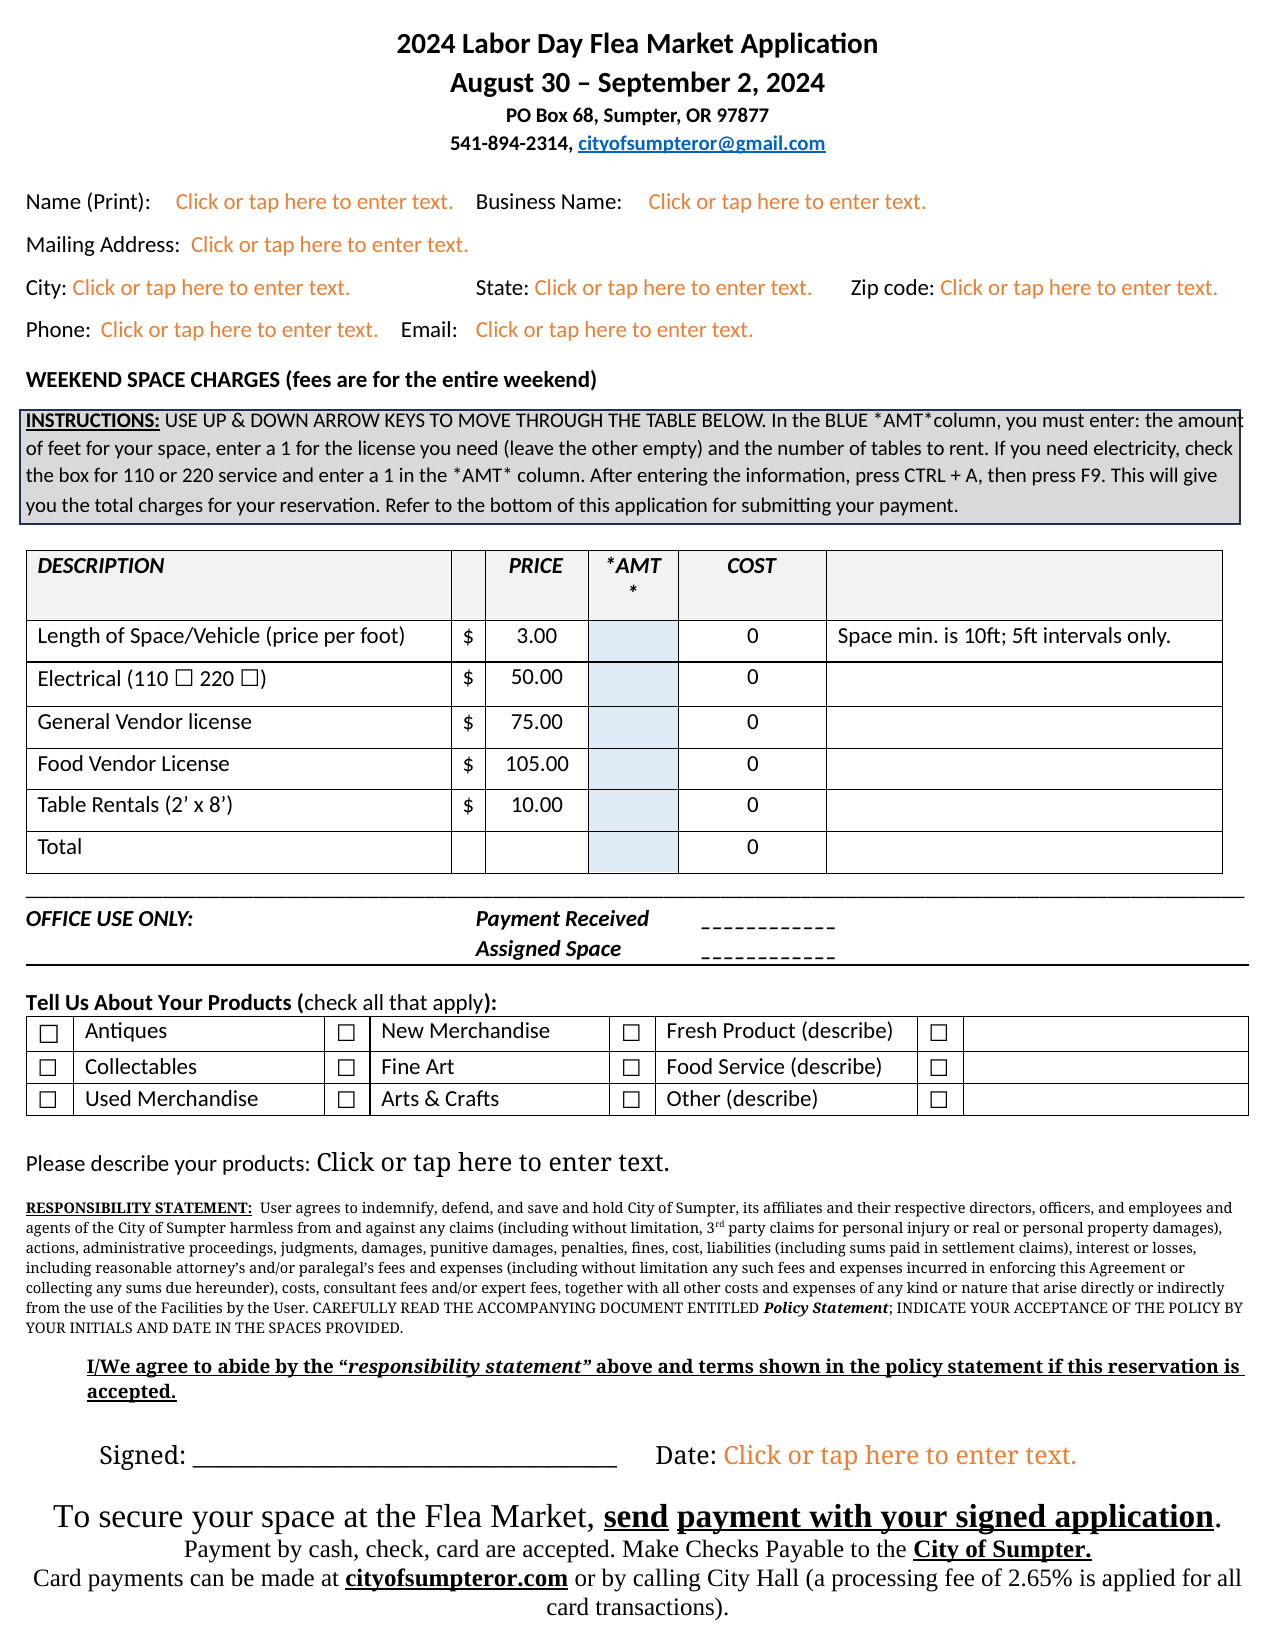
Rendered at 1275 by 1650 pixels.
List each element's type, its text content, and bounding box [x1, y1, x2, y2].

table_cell 105.00 [486, 749, 588, 789]
text 2024 Labor Day Flea Market Application [26, 26, 1249, 61]
table_header [452, 551, 485, 620]
table_header Fresh Product (describe) [656, 1017, 917, 1051]
table_cell Collectables [74, 1052, 324, 1083]
table_cell Other (describe) [656, 1084, 917, 1115]
table_cell [589, 749, 678, 789]
table_cell Electrical (110 220 ) [27, 663, 451, 706]
table_header Antiques [74, 1017, 324, 1051]
table_cell [827, 663, 1222, 706]
table_cell Arts & Crafts [371, 1084, 609, 1115]
table_header *AMT* [589, 551, 678, 620]
table_header New Merchandise [371, 1017, 609, 1051]
table_cell [486, 832, 588, 872]
table_cell General Vendor license [27, 707, 451, 748]
table_cell 10.00 [486, 790, 588, 831]
table_header [827, 551, 1222, 620]
table_cell $ [452, 621, 485, 661]
table_cell $ [452, 790, 485, 831]
table_cell $ [679, 663, 826, 706]
table_cell Fine Art [371, 1052, 609, 1083]
table_cell $ [452, 707, 485, 748]
table_cell $ [679, 749, 826, 789]
table_cell $ [679, 832, 826, 872]
table_cell Space min. is 10ft; 5ft intervals only. [827, 621, 1222, 661]
table_cell Used Merchandise [74, 1084, 324, 1115]
table_cell [589, 790, 678, 831]
table_header PRICE [486, 551, 588, 620]
text Signed: _____________________________________ Date: [99, 1438, 1249, 1472]
table_cell Food Vendor License [27, 749, 451, 789]
table_cell $ [452, 663, 485, 706]
table_cell 3.00 [486, 621, 588, 661]
text City: State: Zip code: [26, 273, 1249, 301]
text RESPONSIBILITY STATEMENT: User agrees to indemnify, defend, and save and hold City of Sumpter, its affiliates and their respective directors, officers, and employees and agents of the City of Sumpter harmless from and against any claims (including without limitation, 3rd party claims for personal injury or real or personal property damages), actions, administrative proceedings, judgments, damages, punitive damages, penalties, fines, cost, liabilities (including sums paid in settlement claims), interest or losses, including reasonable attorney’s and/or paralegal’s fees and expenses (including without limitation any such fees and expenses incurred in enforcing this Agreement or collecting any sums due hereunder), costs, consultant fees and/or expert fees, together with all other costs and expenses of any kind or nature that arise directly or indirectly from the use of the Facilities by the User. CAREFULLY READ THE ACCOMPANYING DOCUMENT ENTITLED Policy Statement; INDICATE YOUR ACCEPTANCE OF THE POLICY BY YOUR INITIALS AND DATE IN THE SPACES PROVIDED. [26, 1198, 1249, 1338]
text I/We agree to abide by the “responsibility statement” above and terms shown in the policy statement if this reservation is accepted. [87, 1353, 1249, 1404]
table_cell [827, 790, 1222, 831]
table_header [964, 1017, 1248, 1051]
table_cell $ [452, 749, 485, 789]
text Please describe your products: [26, 1144, 1249, 1178]
table_cell [589, 707, 678, 748]
text 541-894-2314, cityofsumpteror@gmail.com [26, 130, 1249, 155]
table_cell [827, 832, 1222, 872]
text Tell Us About Your Products (check all that apply): [26, 988, 1249, 1016]
table_header COST [679, 551, 826, 620]
text ___________________________________________________________________________________________________________ [26, 873, 1249, 901]
table_cell 75.00 [486, 707, 588, 748]
table_cell Length of Space/Vehicle (price per foot) [27, 621, 451, 661]
table_cell [589, 663, 678, 706]
text Mailing Address: [26, 230, 1249, 258]
text INSTRUCTIONS: USE UP & DOWN ARROW KEYS TO MOVE THROUGH THE TABLE BELOW. In the BLUE *AMT*column, you must enter: the amount of feet for your space, enter a 1 for the license you need (leave the other empty) and the number of tables to rent. If you need electricity, check the box for 110 or 220 service and enter a 1 in the *AMT* column. After entering the information, press CTRL + A, then press F9. This will give you the total charges for your reservation. Refer to the bottom of this application for submitting your payment. [26, 408, 1249, 548]
table_cell $ [679, 790, 826, 831]
text To secure your space at the Flea Market, send payment with your signed application. [26, 1496, 1249, 1534]
table_cell [827, 707, 1222, 748]
table_header DESCRIPTION [27, 551, 451, 620]
table_cell Table Rentals (2’ x 8’) [27, 790, 451, 831]
text Name (Print): Business Name: [26, 187, 1249, 215]
table_cell [452, 832, 485, 872]
table_cell [589, 832, 678, 872]
table_cell [589, 621, 678, 661]
text PO Box 68, Sumpter, OR 97877 [26, 102, 1249, 128]
text Card payments can be made at cityofsumpteror.com or by calling City Hall (a processing fee of 2.65% is applied for all card transactions). [26, 1563, 1249, 1621]
text WEEKEND SPACE CHARGES (fees are for the entire weekend) [26, 365, 1249, 393]
text OFFICE USE ONLY: Payment Received ____________ [26, 904, 1249, 932]
table_cell 50.00 [486, 663, 588, 706]
table_cell Total [27, 832, 451, 872]
text Assigned Space ____________ [26, 934, 1249, 964]
table_cell Food Service (describe) [656, 1052, 917, 1083]
table_cell [964, 1052, 1248, 1083]
text Payment by cash, check, card are accepted. Make Checks Payable to the City of Sumpter. [26, 1534, 1249, 1563]
table_cell $ [679, 621, 826, 661]
text Phone: Email: [26, 316, 1249, 343]
text August 30 – September 2, 2024 [26, 64, 1249, 99]
table_cell $ [679, 707, 826, 748]
table_cell [964, 1084, 1248, 1115]
table_cell [827, 749, 1222, 789]
